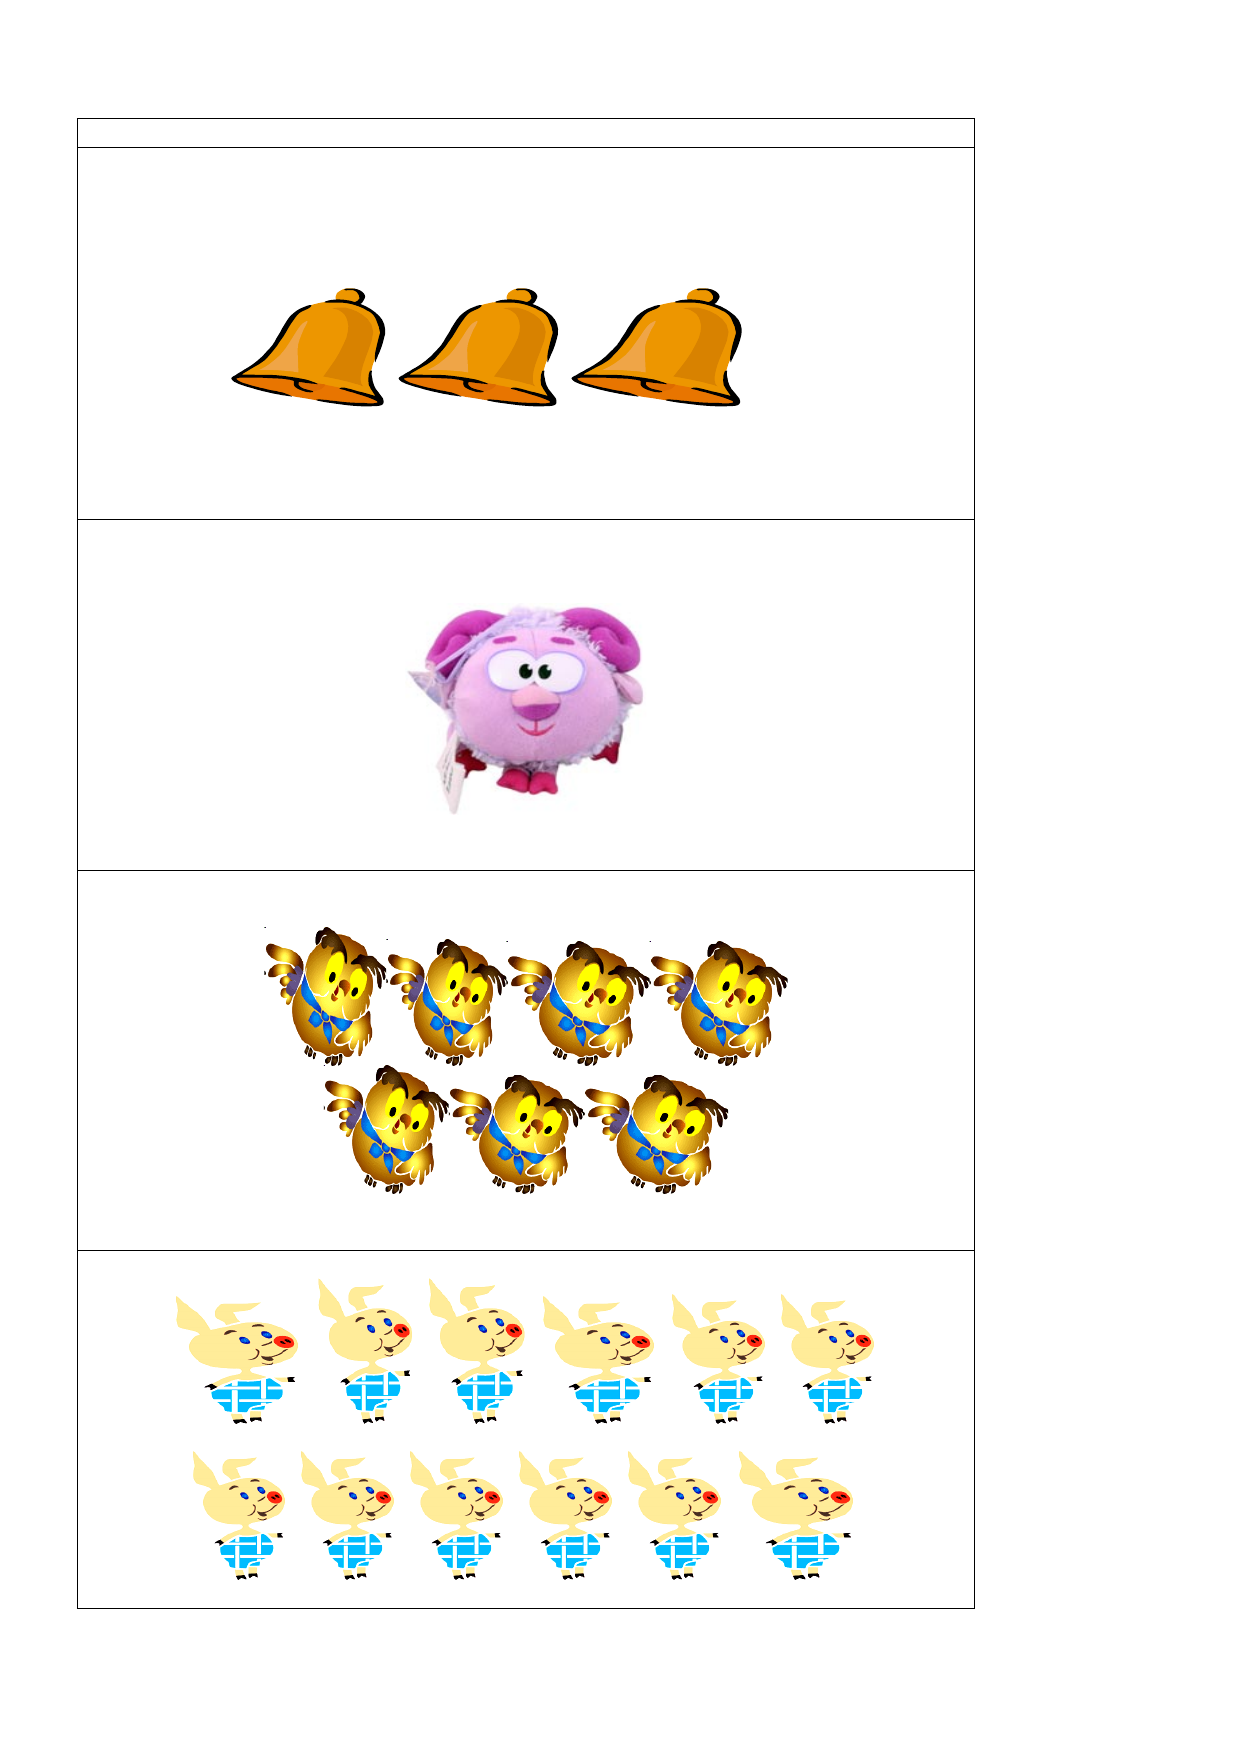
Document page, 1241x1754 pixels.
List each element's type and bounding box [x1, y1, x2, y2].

table_cell [78, 148, 974, 518]
picture [405, 603, 647, 815]
table_cell [78, 520, 974, 870]
table_cell [78, 119, 974, 147]
table_cell [78, 1251, 974, 1608]
table_cell [78, 871, 974, 1249]
